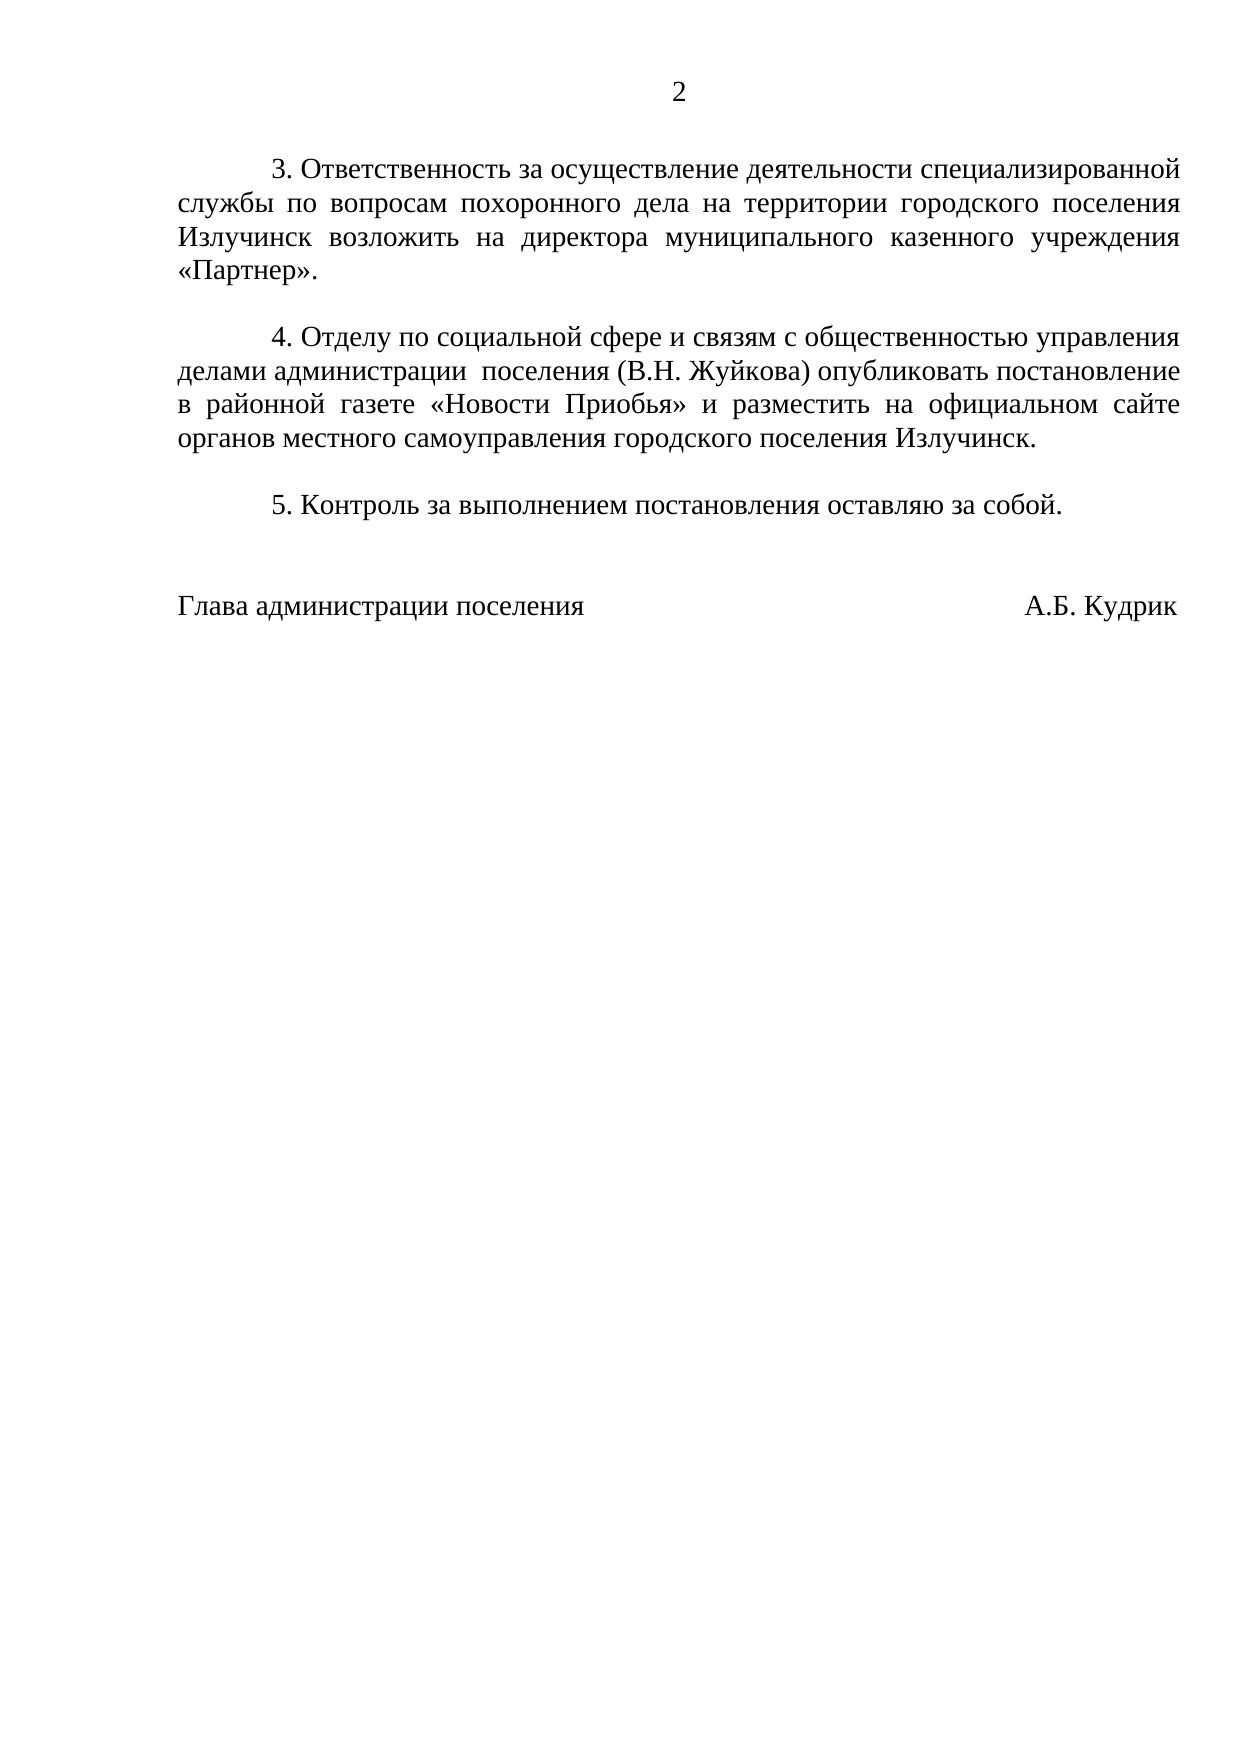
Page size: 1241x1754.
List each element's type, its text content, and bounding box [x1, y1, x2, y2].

text 5. Контроль за выполнением постановления оставляю за собой. [177, 487, 1181, 521]
text 3. Ответственность за осуществление деятельности специализированной службы по вопросам похоронного дела на территории городского поселения Излучинск возложить на директора муниципального казенного учреждения «Партнер». [177, 152, 1181, 286]
text Глава администрации поселения А.Б. Кудрик [177, 588, 1181, 621]
text 4. Отделу по социальной сфере и связям с общественностью управления делами администрации поселения (В.Н. Жуйкова) опубликовать постановление в районной газете «Новости Приобья» и разместить на официальном сайте органов местного самоуправления городского поселения Излучинск. [177, 319, 1181, 453]
